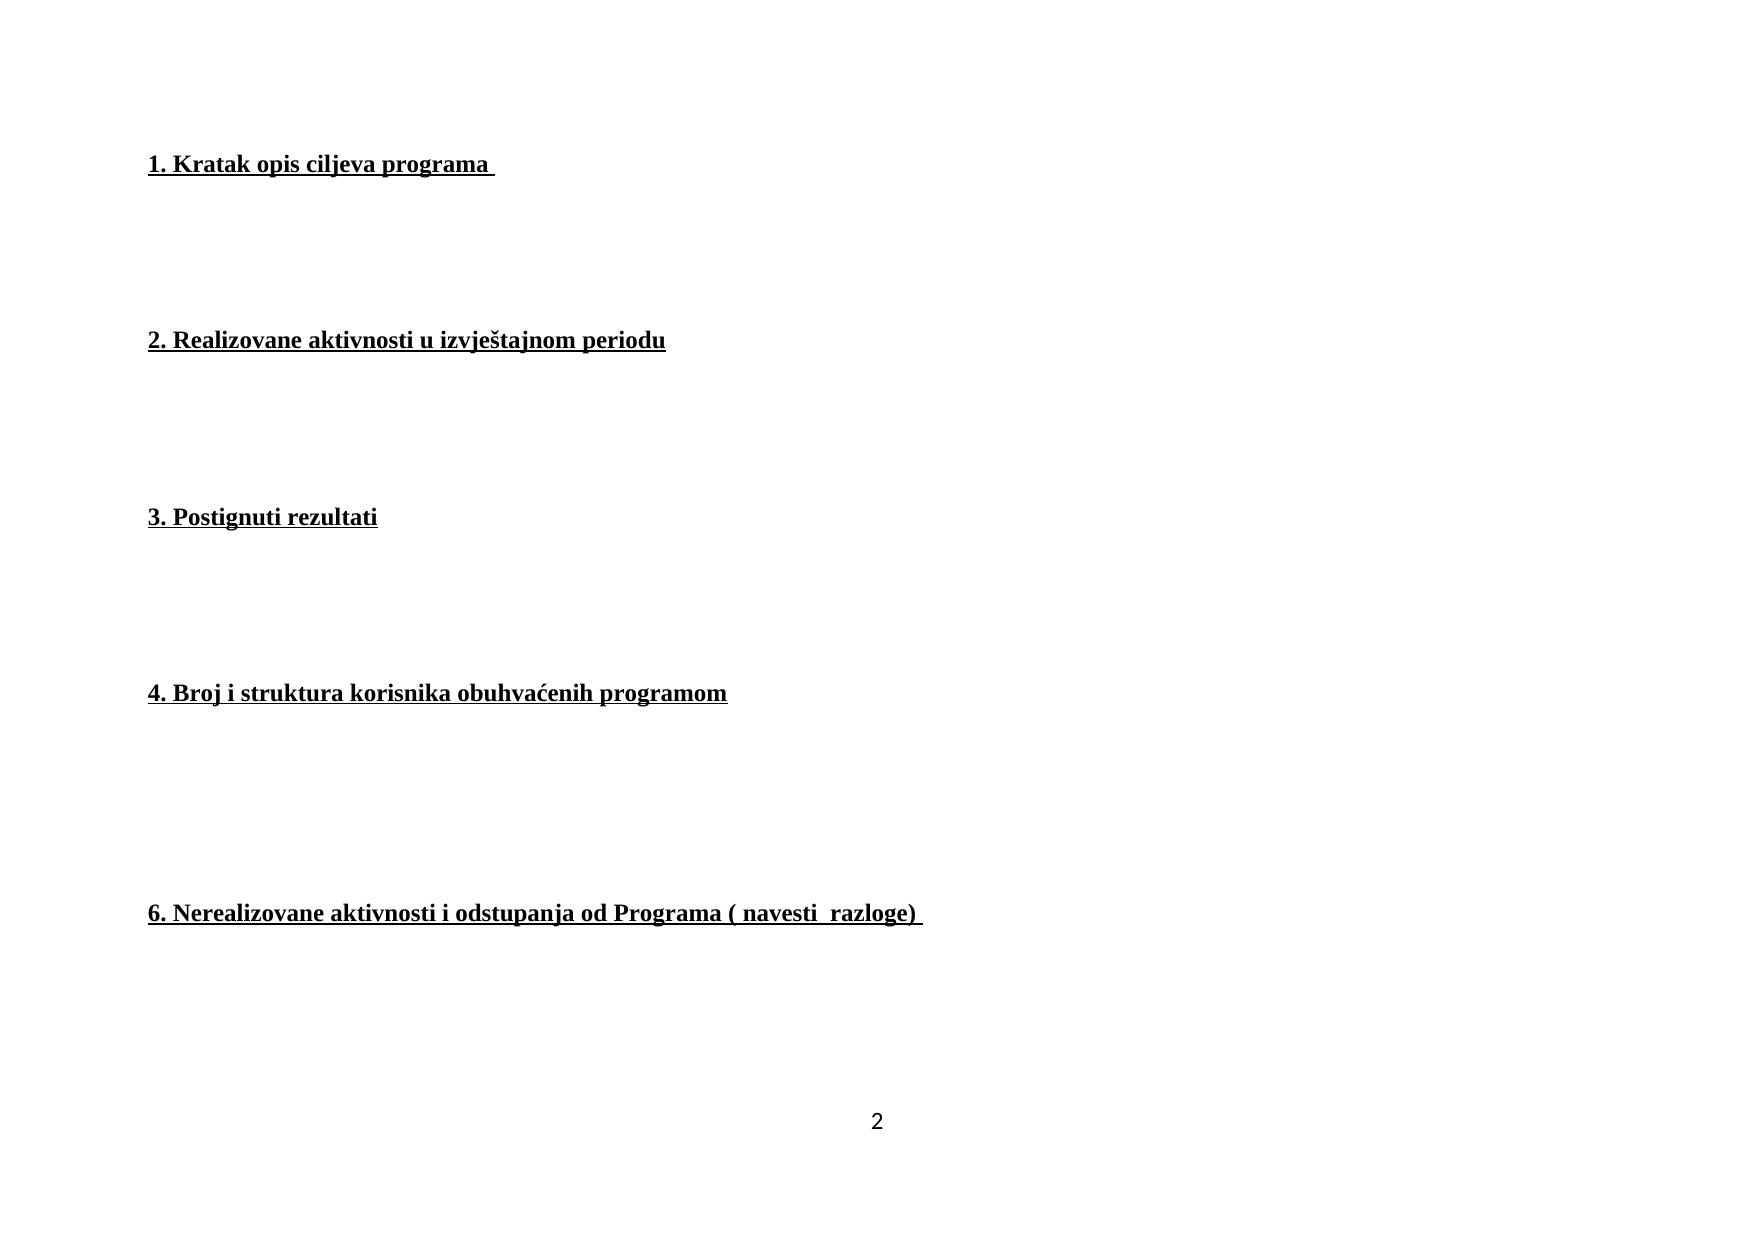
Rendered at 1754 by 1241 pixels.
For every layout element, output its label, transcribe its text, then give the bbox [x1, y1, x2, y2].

text 3. Postignuti rezultati [148, 502, 1606, 530]
text 1. Kratak opis ciljeva programa [148, 149, 1606, 178]
text 4. Broj i struktura korisnika obuhvaćenih programom [148, 678, 1606, 707]
text 2. Realizovane aktivnosti u izvještajnom periodu [148, 325, 1606, 354]
text 6. Nerealizovane aktivnosti i odstupanja od Programa ( navesti razloge) [148, 898, 1606, 927]
